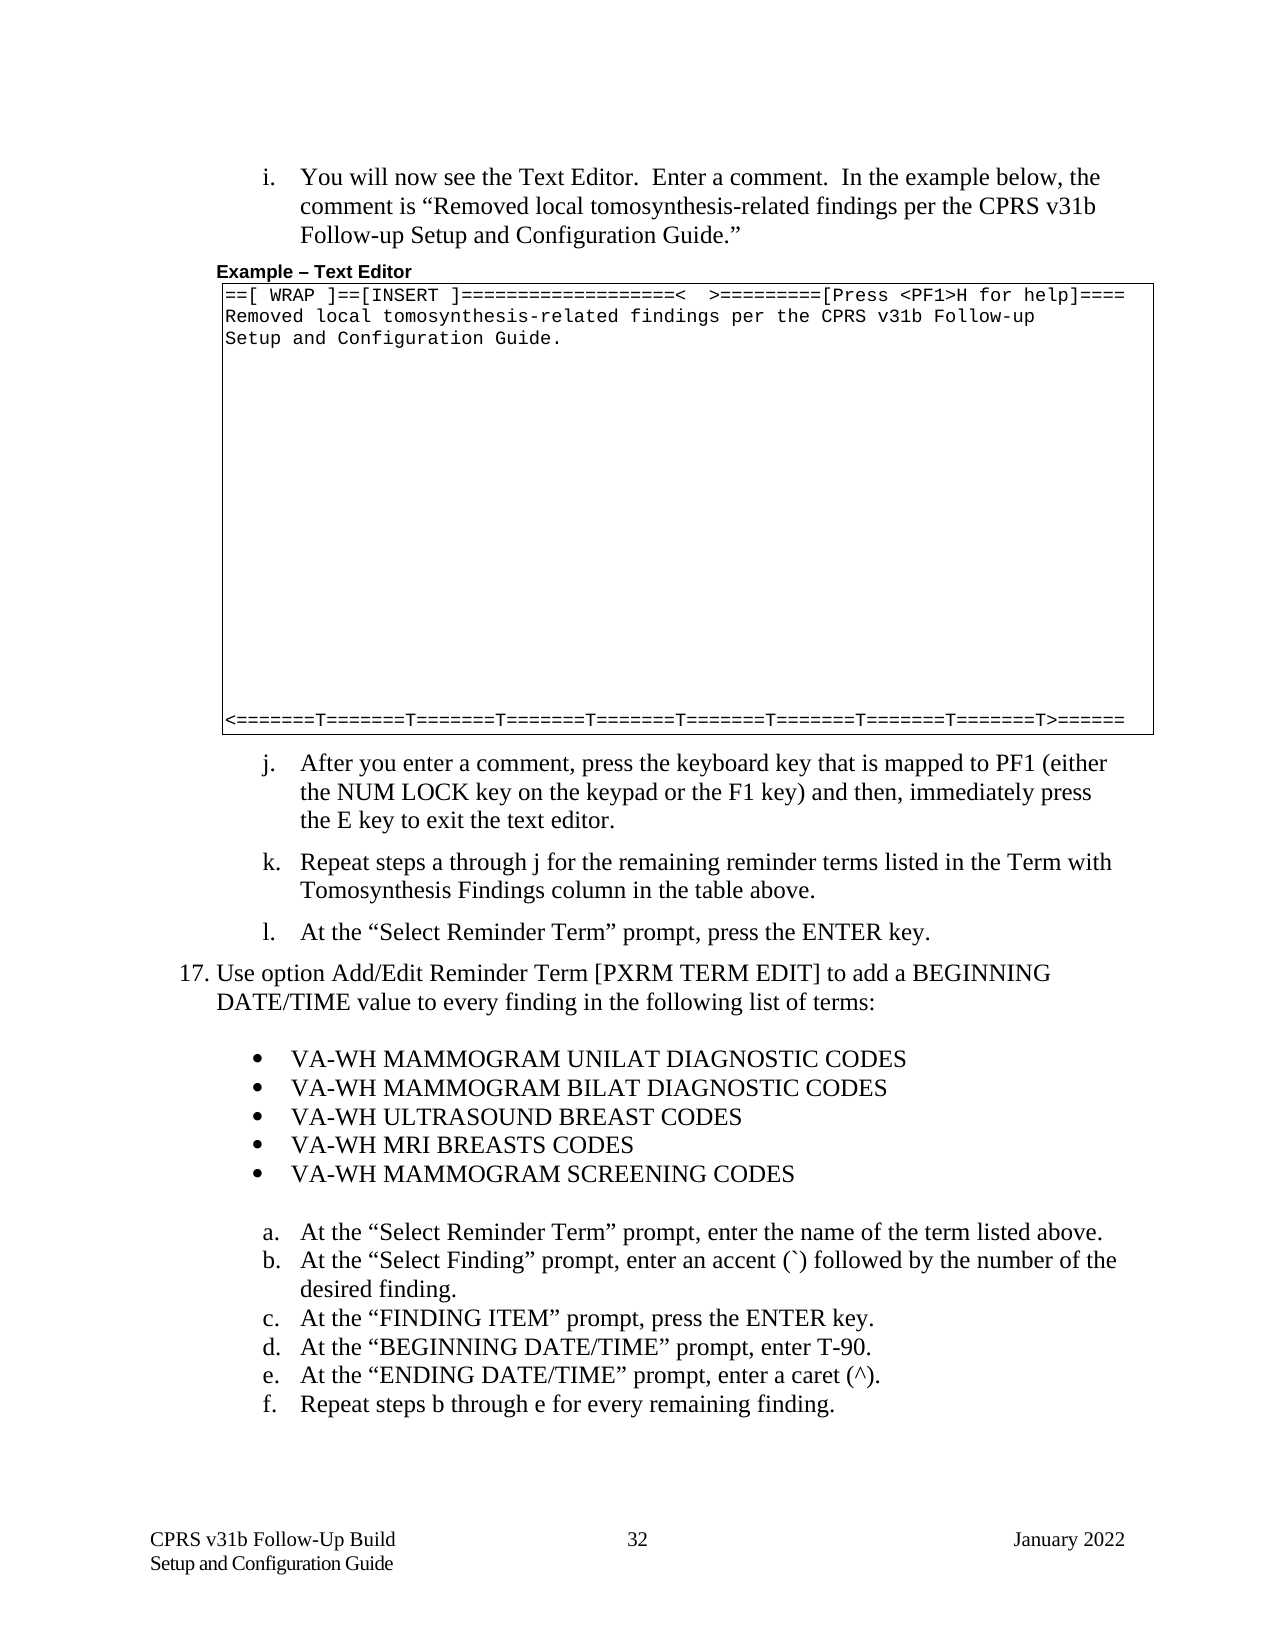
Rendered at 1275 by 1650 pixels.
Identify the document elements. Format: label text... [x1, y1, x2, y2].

list At the “Select Finding” prompt, enter an accent (`) followed by the number of the desired finding. [262, 1245, 1125, 1303]
list VA-WH MRI BREASTS CODES [253, 1130, 1125, 1159]
list At the “Select Reminder Term” prompt, press the ENTER key. [262, 917, 1125, 945]
list After you enter a comment, press the keyboard key that is mapped to PF1 (either the NUM LOCK key on the keypad or the F1 key) and then, immediately press the E key to exit the text editor. [262, 748, 1125, 834]
text Removed local tomosynthesis-related findings per the CPRS v31b Follow-up [223, 304, 1153, 325]
list At the “FINDING ITEM” prompt, press the ENTER key. [262, 1303, 1125, 1332]
list At the “BEGINNING DATE/TIME” prompt, enter T-90. [262, 1332, 1125, 1360]
text Example – Text Editor [216, 261, 1125, 283]
list VA-WH MAMMOGRAM BILAT DIAGNOSTIC CODES [253, 1073, 1125, 1102]
list At the “ENDING DATE/TIME” prompt, enter a caret (^). [262, 1360, 1125, 1389]
text <=======T=======T=======T=======T=======T=======T=======T=======T=======T>====== [223, 708, 1153, 734]
list VA-WH ULTRASOUND BREAST CODES [253, 1102, 1125, 1130]
text Setup and Configuration Guide. [223, 325, 1153, 350]
list Use option Add/Edit Reminder Term [PXRM TERM EDIT] to add a BEGINNING DATE/TIME value to every finding in the following list of terms: [178, 958, 1125, 1015]
list Repeat steps b through e for every remaining finding. [262, 1389, 1125, 1418]
list Repeat steps a through j for the remaining reminder terms listed in the Term with Tomosynthesis Findings column in the table above. [262, 847, 1125, 904]
list VA-WH MAMMOGRAM UNILAT DIAGNOSTIC CODES [253, 1044, 1125, 1073]
list At the “Select Reminder Term” prompt, enter the name of the term listed above. [262, 1217, 1125, 1245]
text ==[ WRAP ]==[INSERT ]===================< >=========[Press <PF1>H for help]==== [223, 284, 1153, 304]
list VA-WH MAMMOGRAM SCREENING CODES [253, 1159, 1125, 1188]
list You will now see the Text Editor. Enter a comment. In the example below, the comment is “Removed local tomosynthesis-related findings per the CPRS v31b Follow-up Setup and Configuration Guide.” [262, 162, 1125, 249]
